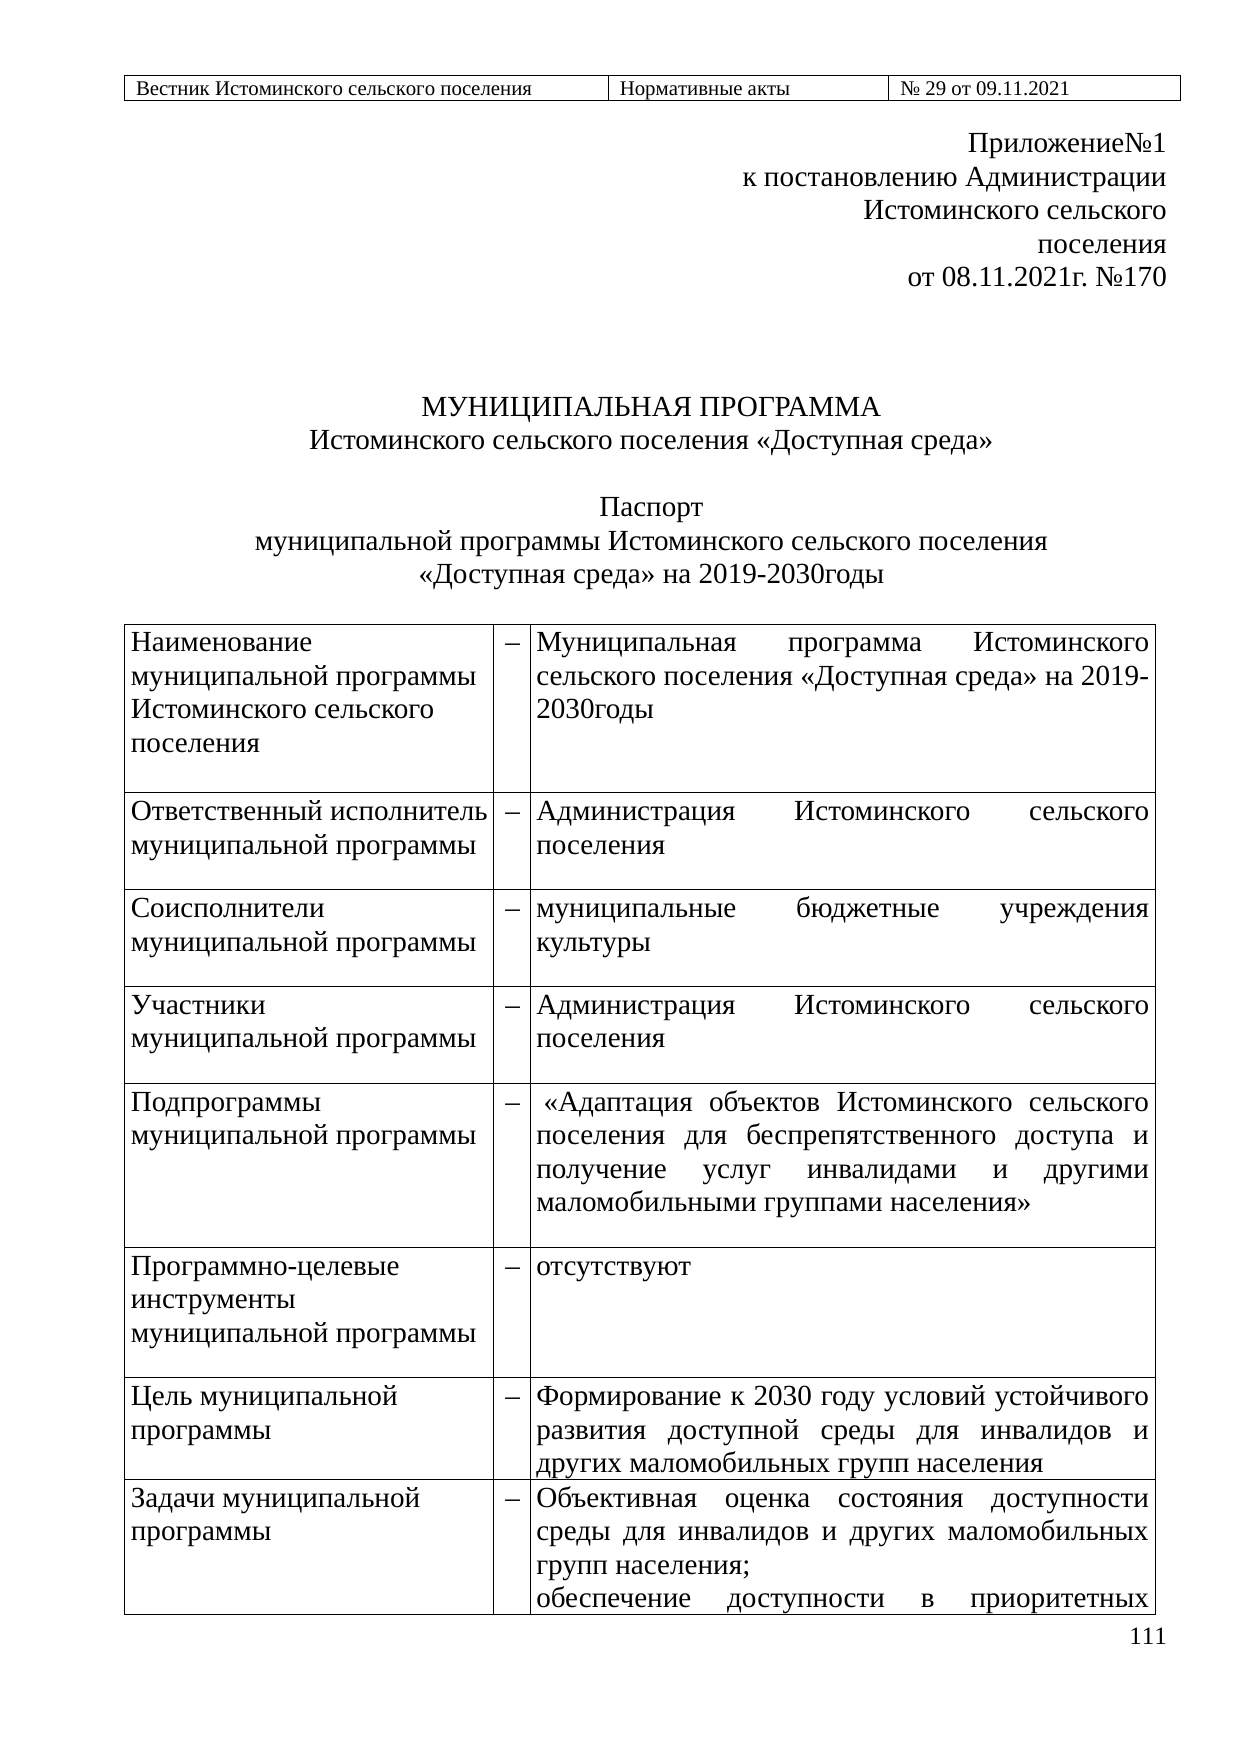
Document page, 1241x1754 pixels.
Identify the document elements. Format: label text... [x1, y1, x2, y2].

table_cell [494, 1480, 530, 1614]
text муниципальной программы Истоминского сельского поселения [136, 523, 1167, 556]
text Истоминского сельского поселения «Доступная среда» [136, 422, 1167, 456]
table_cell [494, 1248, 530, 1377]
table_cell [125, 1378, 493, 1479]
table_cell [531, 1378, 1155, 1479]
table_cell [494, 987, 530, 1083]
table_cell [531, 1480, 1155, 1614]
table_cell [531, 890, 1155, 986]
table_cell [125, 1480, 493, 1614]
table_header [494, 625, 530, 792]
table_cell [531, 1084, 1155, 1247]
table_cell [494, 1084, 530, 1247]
text от 08.11.2021г. №170 [682, 259, 1167, 293]
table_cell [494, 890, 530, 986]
text Приложение№1 [712, 125, 1167, 159]
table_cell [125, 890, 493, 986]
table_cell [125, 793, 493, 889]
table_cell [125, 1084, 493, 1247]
text МУНИЦИПАЛЬНАЯ ПРОГРАММА [136, 389, 1167, 422]
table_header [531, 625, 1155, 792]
text «Доступная среда» на 2019-2030годы [136, 556, 1167, 590]
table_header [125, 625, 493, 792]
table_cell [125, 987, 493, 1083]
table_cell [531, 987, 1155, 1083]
text к постановлению Администрации [726, 159, 1167, 192]
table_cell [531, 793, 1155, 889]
text Паспорт [136, 489, 1167, 523]
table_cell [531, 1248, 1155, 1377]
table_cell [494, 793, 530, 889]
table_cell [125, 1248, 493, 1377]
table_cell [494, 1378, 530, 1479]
text Истоминского сельского поселения [726, 192, 1167, 259]
